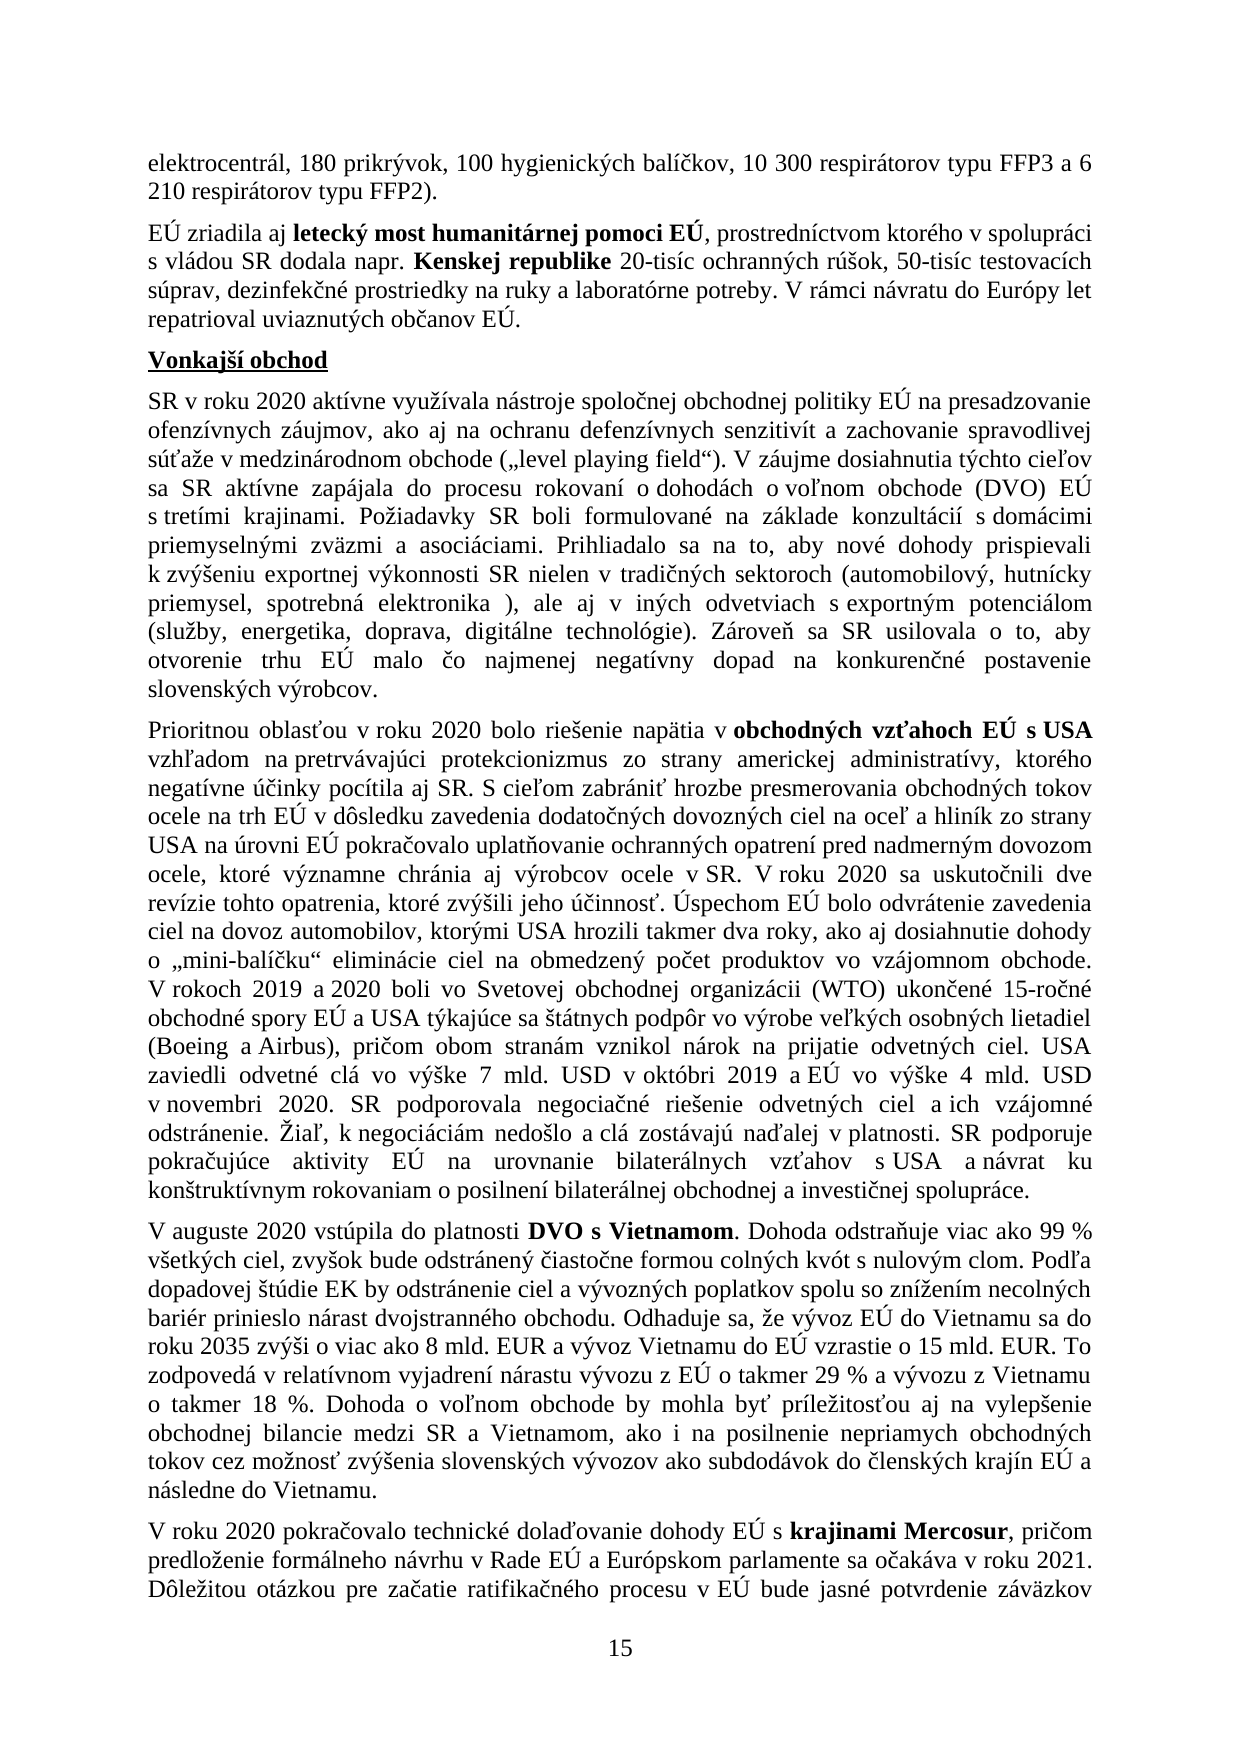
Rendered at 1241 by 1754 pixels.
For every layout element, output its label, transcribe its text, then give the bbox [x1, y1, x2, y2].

text V auguste 2020 vstúpila do platnosti DVO s Vietnamom. Dohoda odstraňuje viac ako 99 % všetkých ciel, zvyšok bude odstránený čiastočne formou colných kvót s nulovým clom. Podľa dopadovej štúdie EK by odstránenie ciel a vývozných poplatkov spolu so znížením necolných bariér prinieslo nárast dvojstranného obchodu. Odhaduje sa, že vývoz EÚ do Vietnamu sa do roku 2035 zvýši o viac ako 8 mld. EUR a vývoz Vietnamu do EÚ vzrastie o 15 mld. EUR. To zodpovedá v relatívnom vyjadrení nárastu vývozu z EÚ o takmer 29 % a vývozu z Vietnamu o takmer 18 %. Dohoda o voľnom obchode by mohla byť príležitosťou aj na vylepšenie obchodnej bilancie medzi SR a Vietnamom, ako i na posilnenie nepriamych obchodných tokov cez možnosť zvýšenia slovenských vývozov ako subdodávok do členských krajín EÚ a následne do Vietnamu. [148, 1216, 1092, 1504]
text Vonkajší obchod [148, 345, 1092, 374]
text EÚ zriadila aj letecký most humanitárnej pomoci EÚ, prostredníctvom ktorého v spolupráci s vládou SR dodala napr. Kenskej republike 20-tisíc ochranných rúšok, 50-tisíc testovacích súprav, dezinfekčné prostriedky na ruky a laboratórne potreby. V rámci návratu do Európy let repatrioval uviaznutých občanov EÚ. [148, 218, 1092, 333]
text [148, 1516, 1092, 1603]
text Prioritnou oblasťou v roku 2020 bolo riešenie napätia v obchodných vzťahoch EÚ s USA vzhľadom na pretrvávajúci protekcionizmus zo strany americkej administratívy, ktorého negatívne účinky pocítila aj SR. S cieľom zabrániť hrozbe presmerovania obchodných tokov ocele na trh EÚ v dôsledku zavedenia dodatočných dovozných ciel na oceľ a hliník zo strany USA na úrovni EÚ pokračovalo uplatňovanie ochranných opatrení pred nadmerným dovozom ocele, ktoré významne chránia aj výrobcov ocele v SR. V roku 2020 sa uskutočnili dve revízie tohto opatrenia, ktoré zvýšili jeho účinnosť. Úspechom EÚ bolo odvrátenie zavedenia ciel na dovoz automobilov, ktorými USA hrozili takmer dva roky, ako aj dosiahnutie dohody o „mini-balíčku“ eliminácie ciel na obmedzený počet produktov vo vzájomnom obchode. V rokoch 2019 a 2020 boli vo Svetovej obchodnej organizácii (WTO) ukončené 15-ročné obchodné spory EÚ a USA týkajúce sa štátnych podpôr vo výrobe veľkých osobných lietadiel (Boeing a Airbus), pričom obom stranám vznikol nárok na prijatie odvetných ciel. USA zaviedli odvetné clá vo výške 7 mld. USD v októbri 2019 a EÚ vo výške 4 mld. USD v novembri 2020. SR podporovala negociačné riešenie odvetných ciel a ich vzájomné odstránenie. Žiaľ, k negociáciám nedošlo a clá zostávajú naďalej v platnosti. SR podporuje pokračujúce aktivity EÚ na urovnanie bilaterálnych vzťahov s USA a návrat ku konštruktívnym rokovaniam o posilnení bilaterálnej obchodnej a investičnej spolupráce. [148, 715, 1092, 1204]
text SR v roku 2020 aktívne využívala nástroje spoločnej obchodnej politiky EÚ na presadzovanie ofenzívnych záujmov, ako aj na ochranu defenzívnych senzitivít a zachovanie spravodlivej súťaže v medzinárodnom obchode („level playing field“). V záujme dosiahnutia týchto cieľov sa SR aktívne zapájala do procesu rokovaní o dohodách o voľnom obchode (DVO) EÚ s tretími krajinami. Požiadavky SR boli formulované na základe konzultácií s domácimi priemyselnými zväzmi a asociáciami. Prihliadalo sa na to, aby nové dohody prispievali k zvýšeniu exportnej výkonnosti SR nielen v tradičných sektoroch (automobilový, hutnícky priemysel, spotrebná elektronika ), ale aj v iných odvetviach s exportným potenciálom (služby, energetika, doprava, digitálne technológie). Zároveň sa SR usilovala o to, aby otvorenie trhu EÚ malo čo najmenej negatívny dopad na konkurenčné postavenie slovenských výrobcov. [148, 386, 1092, 703]
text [148, 148, 1092, 205]
